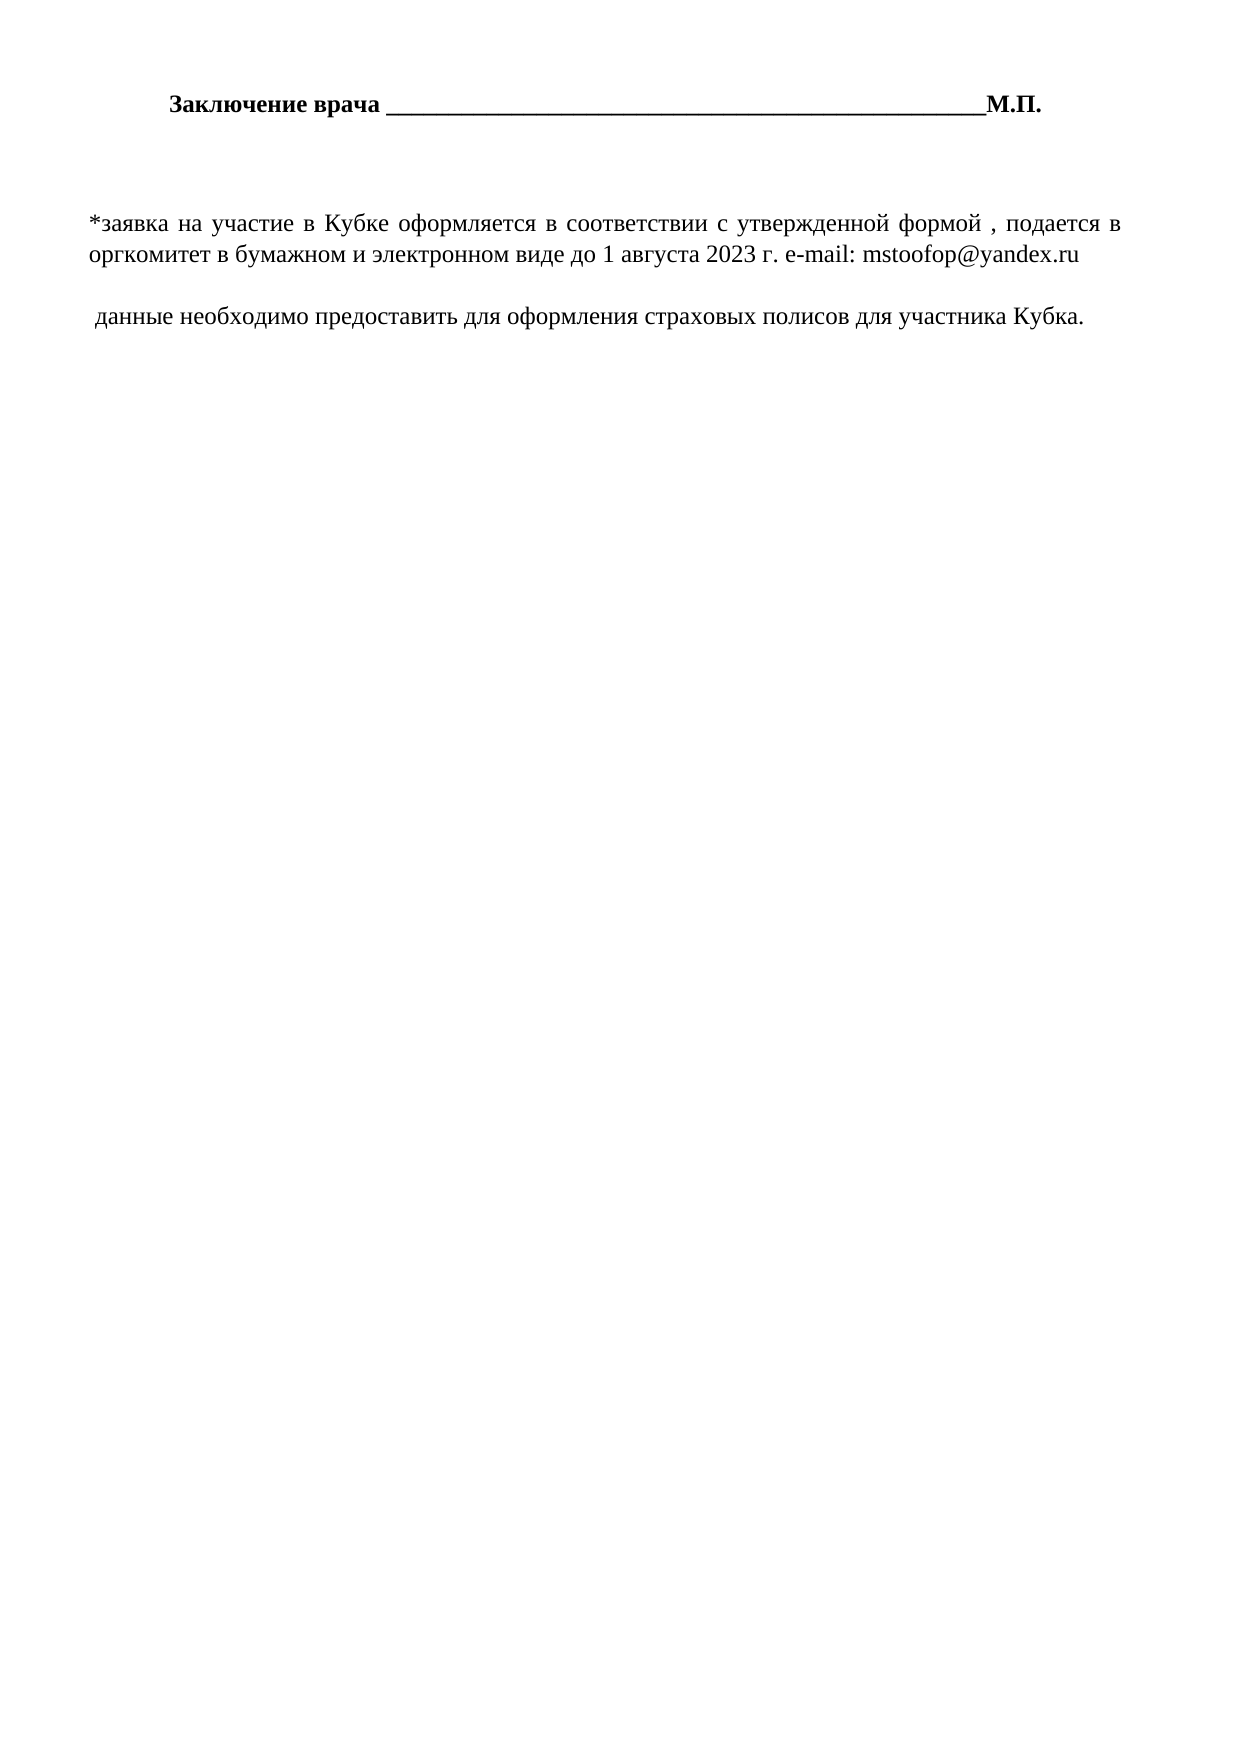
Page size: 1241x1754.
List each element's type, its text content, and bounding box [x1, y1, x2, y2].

text Заключение врача ________________________________________________М.П. [89, 89, 1122, 117]
text данные необходимо предоставить для оформления страховых полисов для участника Кубка. [89, 301, 1122, 330]
text *заявка на участие в Кубке оформляется в соответствии с утвержденной формой , подается в оргкомитет в бумажном и электронном виде до 1 августа 2023 г. e-mail: mstoofop@yandex.ru [89, 208, 1122, 268]
